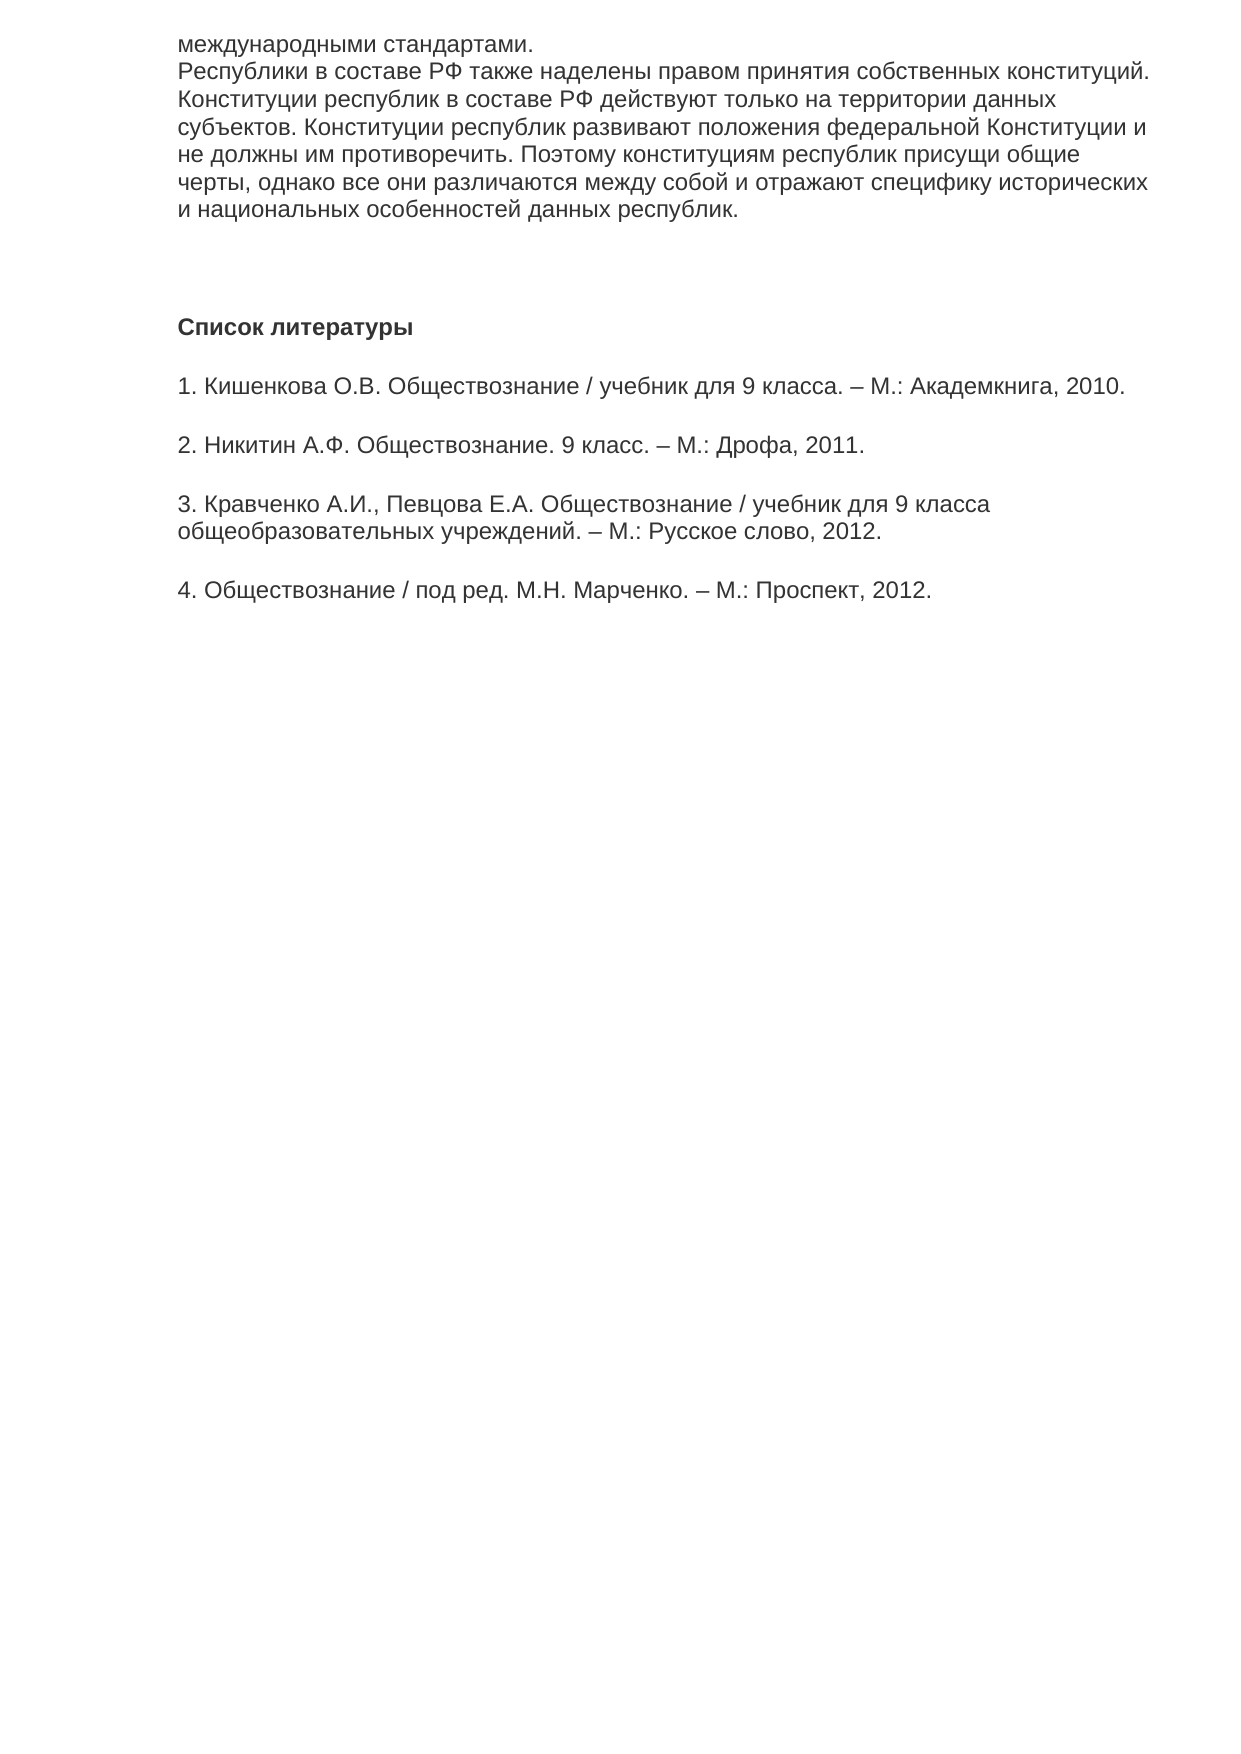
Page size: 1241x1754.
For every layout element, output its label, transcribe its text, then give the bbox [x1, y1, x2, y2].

text 2. Никитин А.Ф. Обществознание. 9 класс. – М.: Дрофа, 2011. [177, 431, 1152, 458]
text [177, 29, 1152, 223]
text 3. Кравченко А.И., Певцова Е.А. Обществознание / учебник для 9 класса общеобразовательных учреждений. – М.: Русское слово, 2012. [177, 489, 1152, 545]
text Список литературы [177, 313, 1152, 341]
text 4. Обществознание / под ред. М.Н. Марченко. – М.: Проспект, 2012. [177, 576, 1152, 603]
text 1. Кишенкова О.В. Обществознание / учебник для 9 класса. – М.: Академкнига, 2010. [177, 372, 1152, 399]
